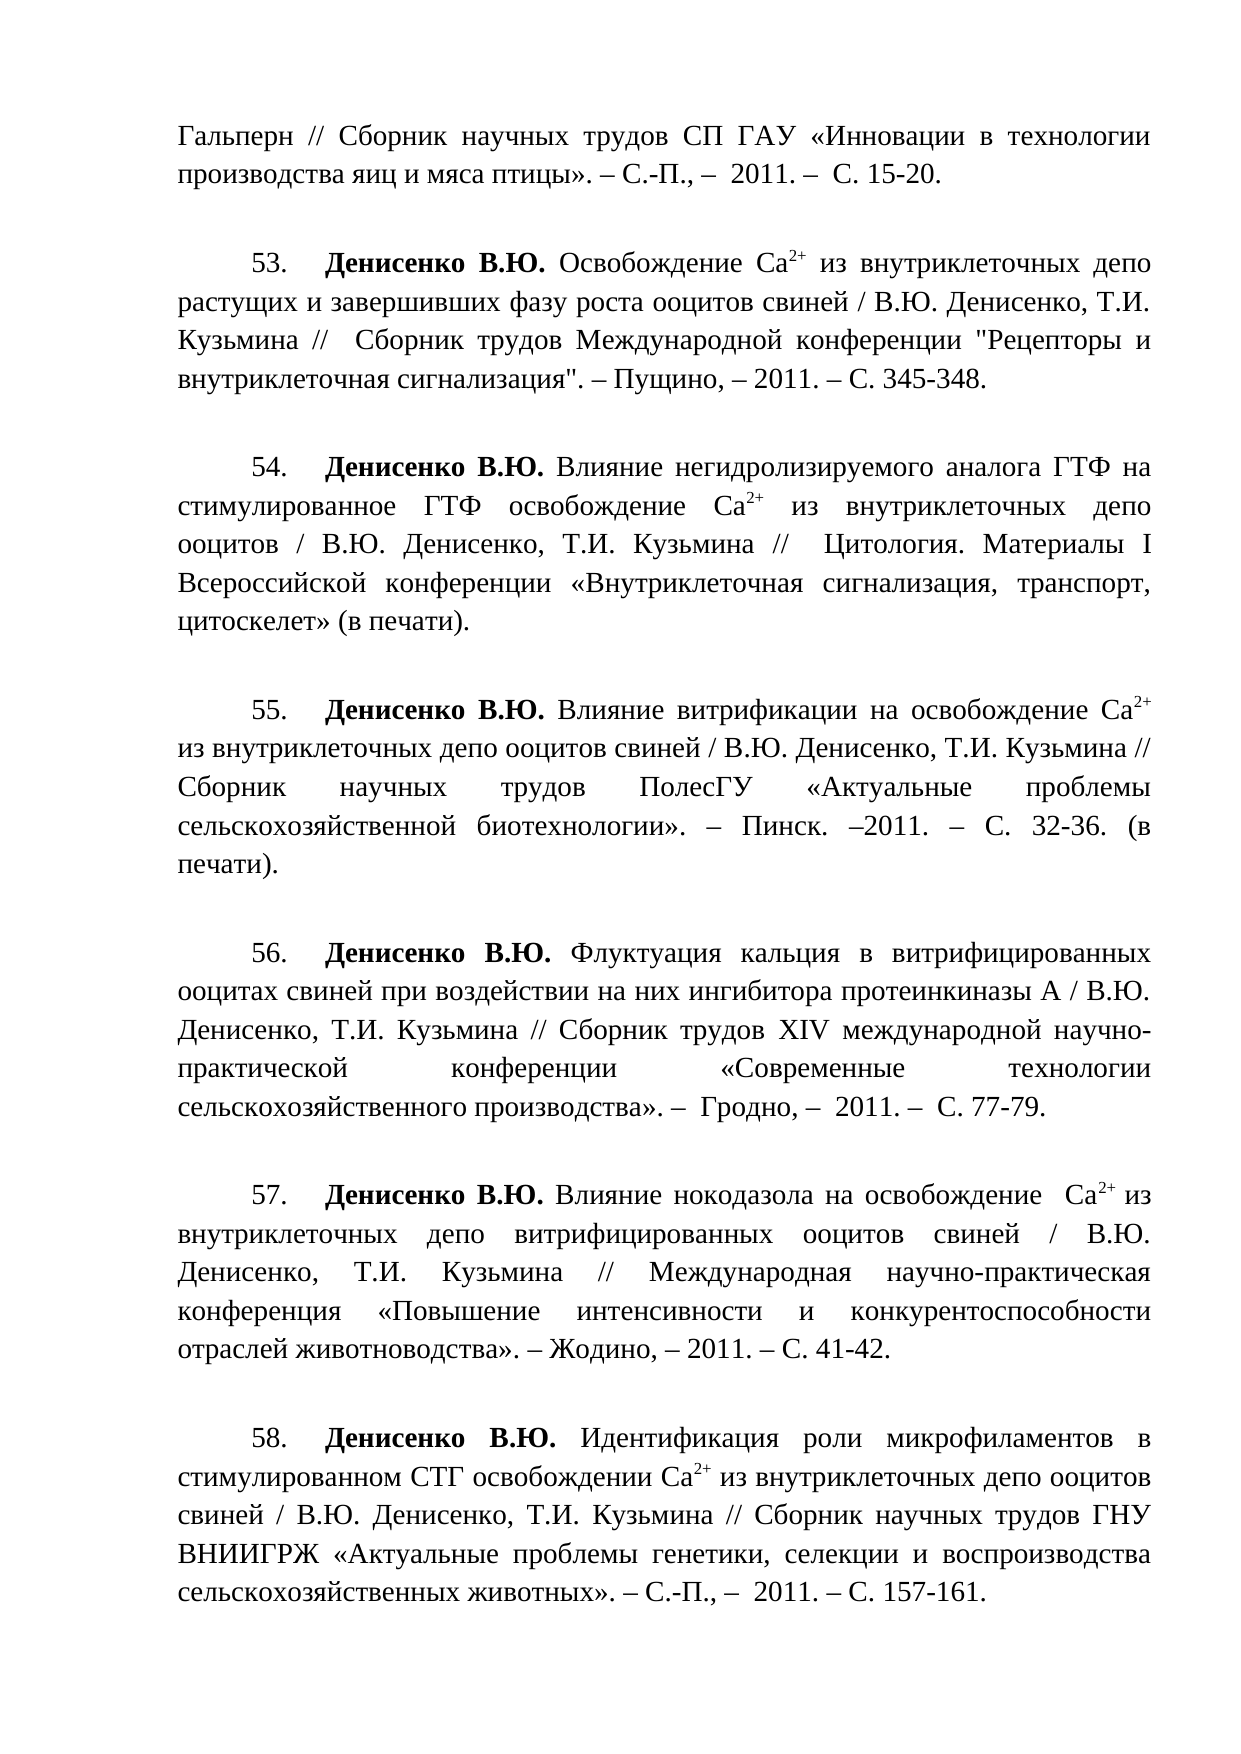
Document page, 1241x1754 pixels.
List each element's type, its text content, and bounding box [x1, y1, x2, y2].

list Денисенко В.Ю. Освобождение Са2+ из внутриклеточных депо растущих и завершивших фазу роста ооцитов свиней / В.Ю. Денисенко, Т.И. Кузьмина // Сборник трудов Международной конференции "Рецепторы и внутриклеточная сигнализация". – Пущино, – 2011. – С. 345-348. [177, 245, 1152, 394]
list Денисенко В.Ю. Влияние витрификации на освобождение Са2+ из внутриклеточных депо ооцитов свиней / В.Ю. Денисенко, Т.И. Кузьмина // Сборник научных трудов ПолесГУ «Актуальные проблемы сельскохозяйственной биотехнологии». – Пинск. –2011. – С. 32-36. (в печати). [177, 692, 1152, 880]
list Денисенко В.Ю. Идентификация роли микрофиламентов в стимулированном СТГ освобождении Са2+ из внутриклеточных депо ооцитов свиней / В.Ю. Денисенко, Т.И. Кузьмина // Сборник научных трудов ГНУ ВНИИГРЖ «Актуальные проблемы генетики, селекции и воспроизводства сельскохозяйственных животных». – С.-П., – 2011. – С. 157-161. [177, 1420, 1152, 1608]
list Денисенко В.Ю. Влияние нокодазола на освобождение Са2+ из внутриклеточных депо витрифицированных ооцитов свиней / В.Ю. Денисенко, Т.И. Кузьмина // Международная научно-практическая конференция «Повышение интенсивности и конкурентоспособности отраслей животноводства». – Жодино, – 2011. – С. 41-42. [177, 1177, 1152, 1365]
list Денисенко В.Ю. Флуктуация кальция в витрифицированных ооцитах свиней при воздействии на них ингибитора протеинкиназы А / В.Ю. Денисенко, Т.И. Кузьмина // Сборник трудов XIV международной научно-практической конференции «Современные технологии сельскохозяйственного производства». – Гродно, – 2011. – С. 77-79. [177, 935, 1152, 1122]
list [177, 118, 1152, 190]
list Денисенко В.Ю. Влияние негидролизируемого аналога ГТФ на стимулированное ГТФ освобождение Са2+ из внутриклеточных депо ооцитов / В.Ю. Денисенко, Т.И. Кузьмина // Цитология. Материалы I Всероссийской конференции «Внутриклеточная сигнализация, транспорт, цитоскелет» (в печати). [177, 449, 1152, 637]
